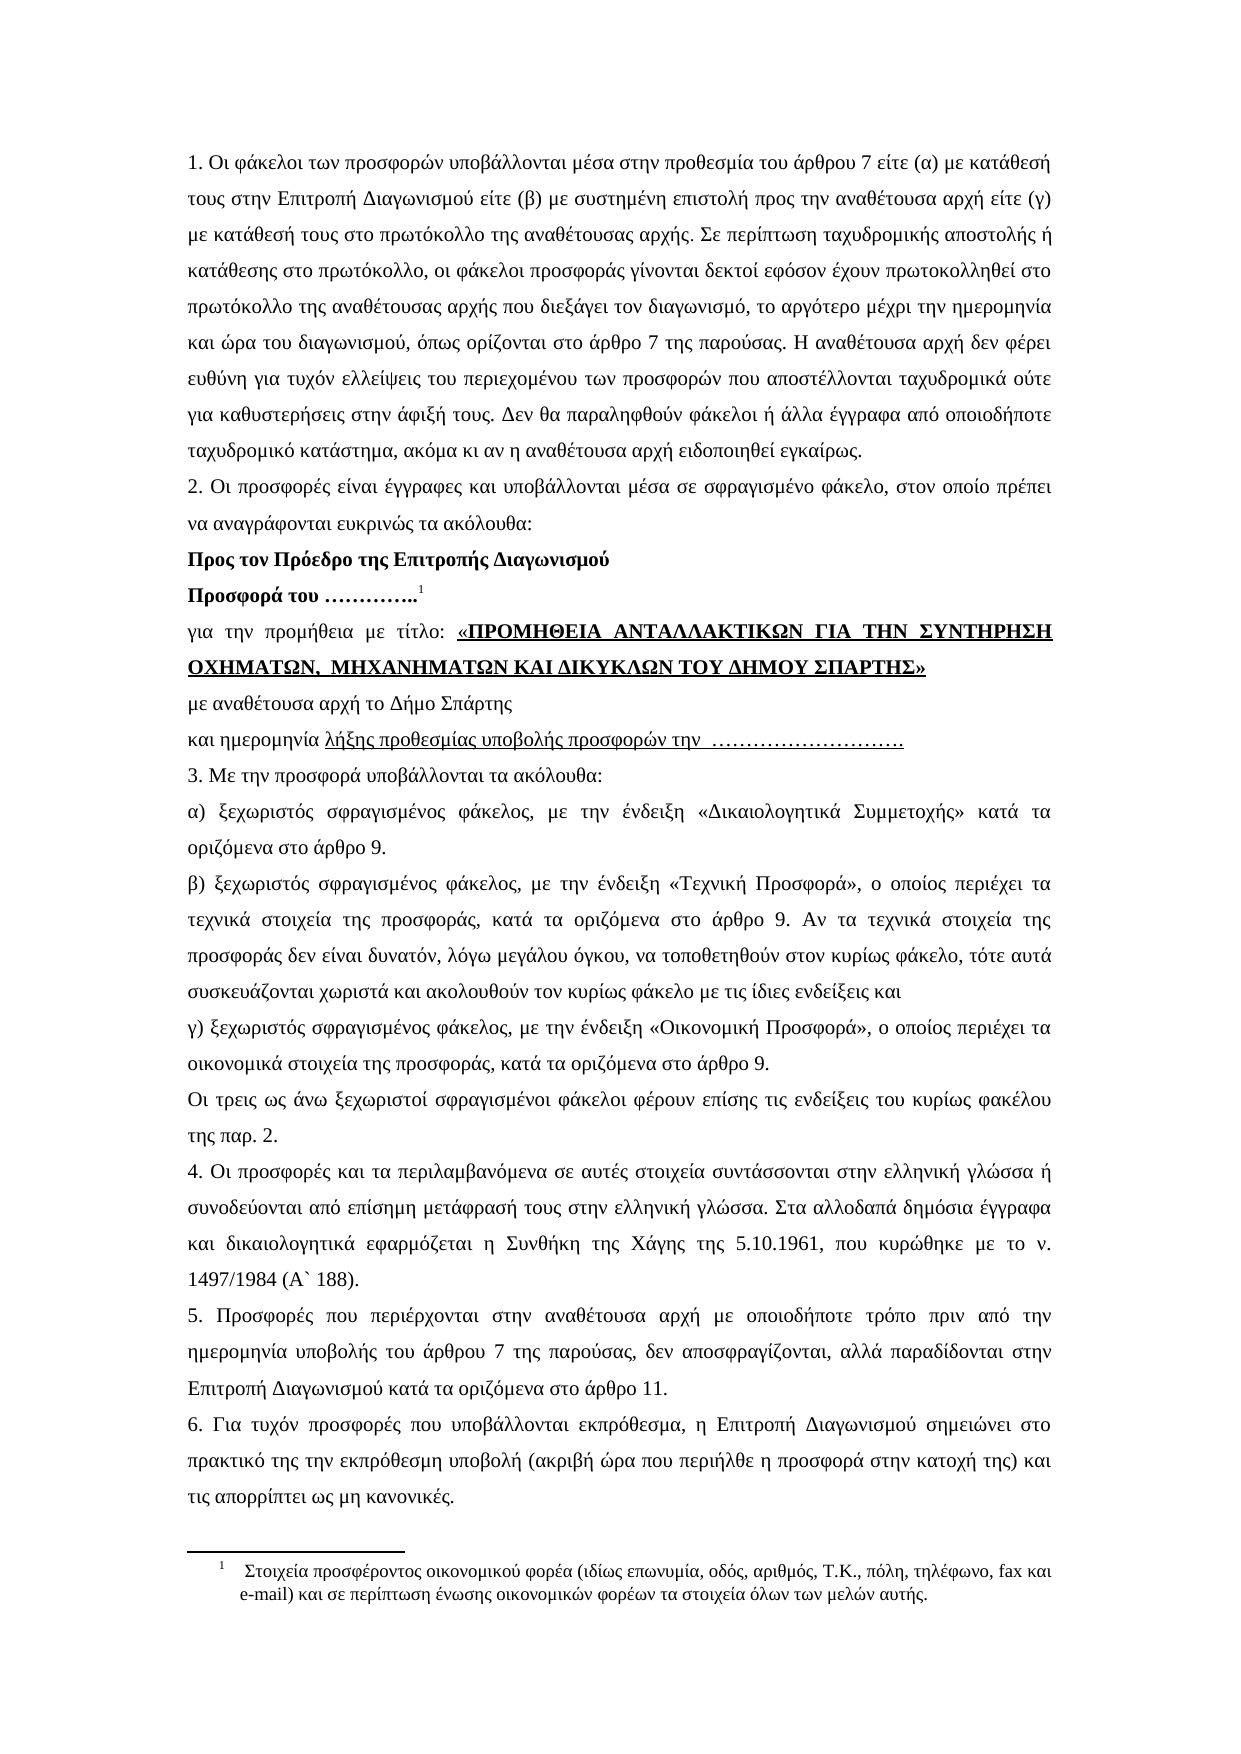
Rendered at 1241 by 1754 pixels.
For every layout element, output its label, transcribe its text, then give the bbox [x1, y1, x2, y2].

text 6. Για τυχόν προσφορές που υποβάλλονται εκπρόθεσμα, η Επιτροπή Διαγωνισμού σημειώνει στο πρακτικό της την εκπρόθεσμη υποβολή (ακριβή ώρα που περιήλθε η προσφορά στην κατοχή της) και τις απορρίπτει ως μη κανονικές. [187, 1411, 1053, 1508]
text 4. Οι προσφορές και τα περιλαμβανόμενα σε αυτές στοιχεία συντάσσονται στην ελληνική γλώσσα ή συνοδεύονται από επίσημη μετάφρασή τους στην ελληνική γλώσσα. Στα αλλοδαπά δημόσια έγγραφα και δικαιολογητικά εφαρμόζεται η Συνθήκη της Χάγης της 5.10.1961, που κυρώθηκε με το ν. 1497/1984 (Α` 188). [187, 1159, 1053, 1291]
text β) ξεχωριστός σφραγισμένος φάκελος, με την ένδειξη «Τεχνική Προσφορά», ο οποίος περιέχει τα τεχνικά στοιχεία της προσφοράς, κατά τα οριζόμενα στο άρθρο 9. Αν τα τεχνικά στοιχεία της προσφοράς δεν είναι δυνατόν, λόγω μεγάλου όγκου, να τοποθετηθούν στον κυρίως φάκελο, τότε αυτά συσκευάζονται χωριστά και ακολουθούν τον κυρίως φάκελο με τις ίδιες ενδείξεις και [187, 871, 1053, 1003]
text Οι τρεις ως άνω ξεχωριστοί σφραγισμένοι φάκελοι φέρουν επίσης τις ενδείξεις του κυρίως φακέλου της παρ. 2. [187, 1087, 1053, 1147]
text α) ξεχωριστός σφραγισμένος φάκελος, με την ένδειξη «Δικαιολογητικά Συμμετοχής» κατά τα οριζόμενα στο άρθρο 9. [187, 799, 1053, 859]
text Προς τον Πρόεδρο της Επιτροπής Διαγωνισμού [187, 546, 1053, 571]
text 3. Με την προσφορά υποβάλλονται τα ακόλουθα: [187, 763, 1053, 787]
text 2. Οι προσφορές είναι έγγραφες και υποβάλλονται μέσα σε σφραγισμένο φάκελο, στον οποίο πρέπει να αναγράφονται ευκρινώς τα ακόλουθα: [187, 474, 1053, 534]
text 5. Προσφορές που περιέρχονται στην αναθέτουσα αρχή με οποιοδήποτε τρόπο πριν από την ημερομηνία υποβολής του άρθρου 7 της παρούσας, δεν αποσφραγίζονται, αλλά παραδίδονται στην Επιτροπή Διαγωνισμού κατά τα οριζόμενα στο άρθρο 11. [187, 1303, 1053, 1399]
text και ημερομηνία λήξης προθεσμίας υποβολής προσφορών την ………………………. [187, 727, 1053, 751]
text 1. Οι φάκελοι των προσφορών υποβάλλονται μέσα στην προθεσμία του άρθρου 7 είτε (α) με κατάθεσή τους στην Επιτροπή Διαγωνισμού είτε (β) με συστημένη επιστολή προς την αναθέτουσα αρχή είτε (γ) με κατάθεσή τους στο πρωτόκολλο της αναθέτουσας αρχής. Σε περίπτωση ταχυδρομικής αποστολής ή κατάθεσης στο πρωτόκολλο, οι φάκελοι προσφοράς γίνονται δεκτοί εφόσον έχουν πρωτοκολληθεί στο πρωτόκολλο της αναθέτουσας αρχής που διεξάγει τον διαγωνισμό, το αργότερο μέχρι την ημερομηνία και ώρα του διαγωνισμού, όπως ορίζονται στο άρθρο 7 της παρούσας. Η αναθέτουσα αρχή δεν φέρει ευθύνη για τυχόν ελλείψεις του περιεχομένου των προσφορών που αποστέλλονται ταχυδρομικά ούτε για καθυστερήσεις στην άφιξή τους. Δεν θα παραληφθούν φάκελοι ή άλλα έγγραφα από οποιοδήποτε ταχυδρομικό κατάστημα, ακόμα κι αν η αναθέτουσα αρχή ειδοποιηθεί εγκαίρως. [187, 150, 1053, 462]
text Προσφορά του ………….. [187, 582, 1053, 607]
text για την προμήθεια με τίτλο: «ΠΡΟΜΗΘΕΙΑ ΑΝΤΑΛΛΑΚΤΙΚΩΝ ΓΙΑ ΤΗΝ ΣΥΝΤΗΡΗΣΗ ΟΧΗΜΑΤΩΝ, ΜΗΧΑΝΗΜΑΤΩΝ ΚΑΙ ΔΙΚΥΚΛΩΝ ΤΟΥ ΔΗΜΟΥ ΣΠΑΡΤΗΣ» [187, 618, 1053, 679]
text γ) ξεχωριστός σφραγισμένος φάκελος, με την ένδειξη «Οικονομική Προσφορά», ο οποίος περιέχει τα οικονομικά στοιχεία της προσφοράς, κατά τα οριζόμενα στο άρθρο 9. [187, 1015, 1053, 1075]
text με αναθέτουσα αρχή το Δήμο Σπάρτης [187, 691, 1053, 715]
